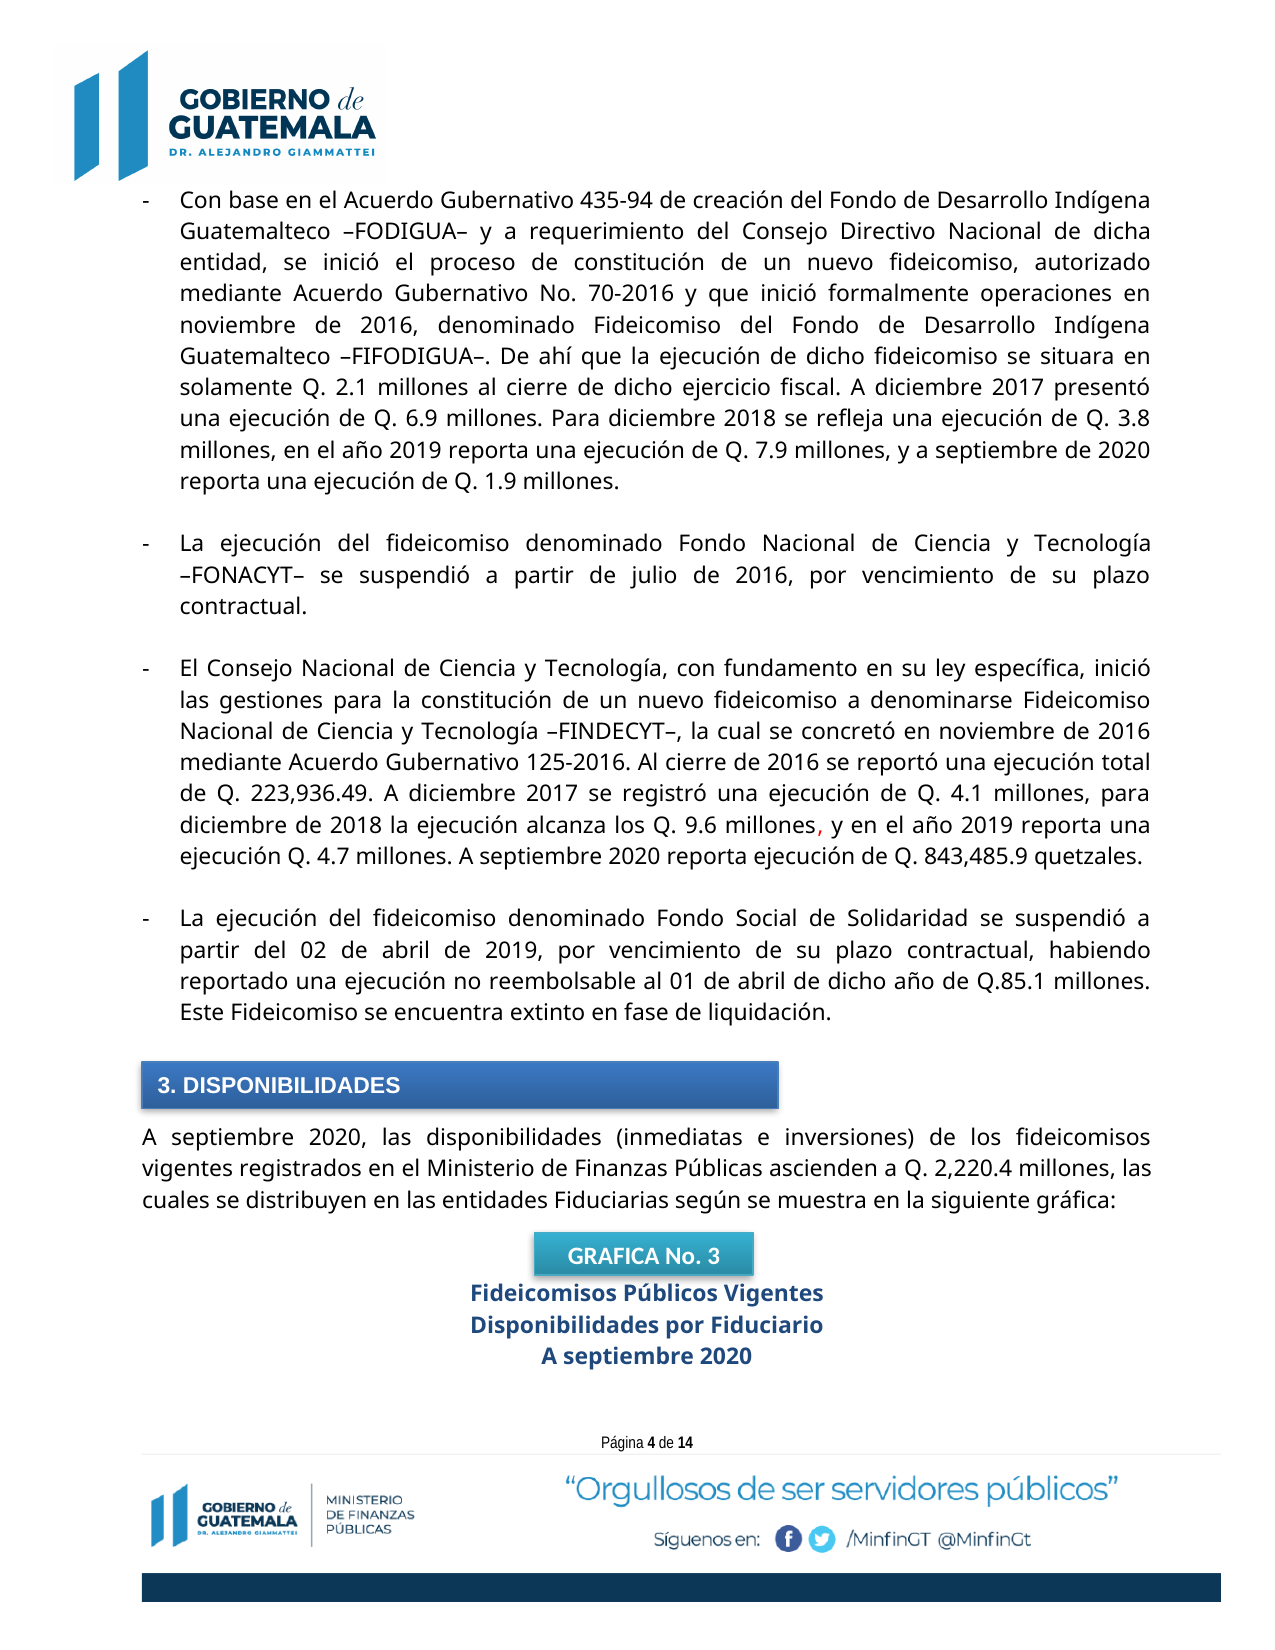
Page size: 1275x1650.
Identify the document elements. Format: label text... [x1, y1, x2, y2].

text Disponibilidades por Fiduciario [142, 1308, 1152, 1340]
picture [53, 44, 387, 184]
list El Consejo Nacional de Ciencia y Tecnología, con fundamento en su ley específica, inició las gestiones para la constitución de un nuevo fideicomiso a denominarse Fideicomiso Nacional de Ciencia y Tecnología –FINDECYT–, la cual se concretó en noviembre de 2016 mediante Acuerdo Gubernativo 125-2016. Al cierre de 2016 se reportó una ejecución total de Q. 223,936.49. A diciembre 2017 se registró una ejecución de Q. 4.1 millones, para diciembre de 2018 la ejecución alcanza los Q. 9.6 millones, y en el año 2019 reporta una ejecución Q. 4.7 millones. A septiembre 2020 reporta ejecución de Q. 843,485.9 quetzales. [142, 652, 1152, 871]
list Con base en el Acuerdo Gubernativo 435-94 de creación del Fondo de Desarrollo Indígena Guatemalteco –FODIGUA– y a requerimiento del Consejo Directivo Nacional de dicha entidad, se inició el proceso de constitución de un nuevo fideicomiso, autorizado mediante Acuerdo Gubernativo No. 70-2016 y que inició formalmente operaciones en noviembre de 2016, denominado Fideicomiso del Fondo de Desarrollo Indígena Guatemalteco –FIFODIGUA–. De ahí que la ejecución de dicho fideicomiso se situara en solamente Q. 2.1 millones al cierre de dicho ejercicio fiscal. A diciembre 2017 presentó una ejecución de Q. 6.9 millones. Para diciembre 2018 se refleja una ejecución de Q. 3.8 millones, en el año 2019 reporta una ejecución de Q. 7.9 millones, y a septiembre de 2020 reporta una ejecución de Q. 1.9 millones. [142, 183, 1152, 496]
list La ejecución del fideicomiso denominado Fondo Nacional de Ciencia y Tecnología –FONACYT– se suspendió a partir de julio de 2016, por vencimiento de su plazo contractual. [142, 527, 1152, 621]
text A septiembre 2020, las disponibilidades (inmediatas e inversiones) de los fideicomisos vigentes registrados en el Ministerio de Finanzas Públicas ascienden a Q. 2,220.4 millones, las cuales se distribuyen en las entidades Fiduciarias según se muestra en la siguiente gráfica: [142, 1121, 1152, 1215]
list La ejecución del fideicomiso denominado Fondo Social de Solidaridad se suspendió a partir del 02 de abril de 2019, por vencimiento de su plazo contractual, habiendo reportado una ejecución no reembolsable al 01 de abril de dicho año de Q.85.1 millones. Este Fideicomiso se encuentra extinto en fase de liquidación. [142, 902, 1152, 1027]
text A septiembre 2020 [142, 1340, 1152, 1371]
picture [141, 1452, 1221, 1602]
text Fideicomisos Públicos Vigentes [142, 1277, 1152, 1308]
